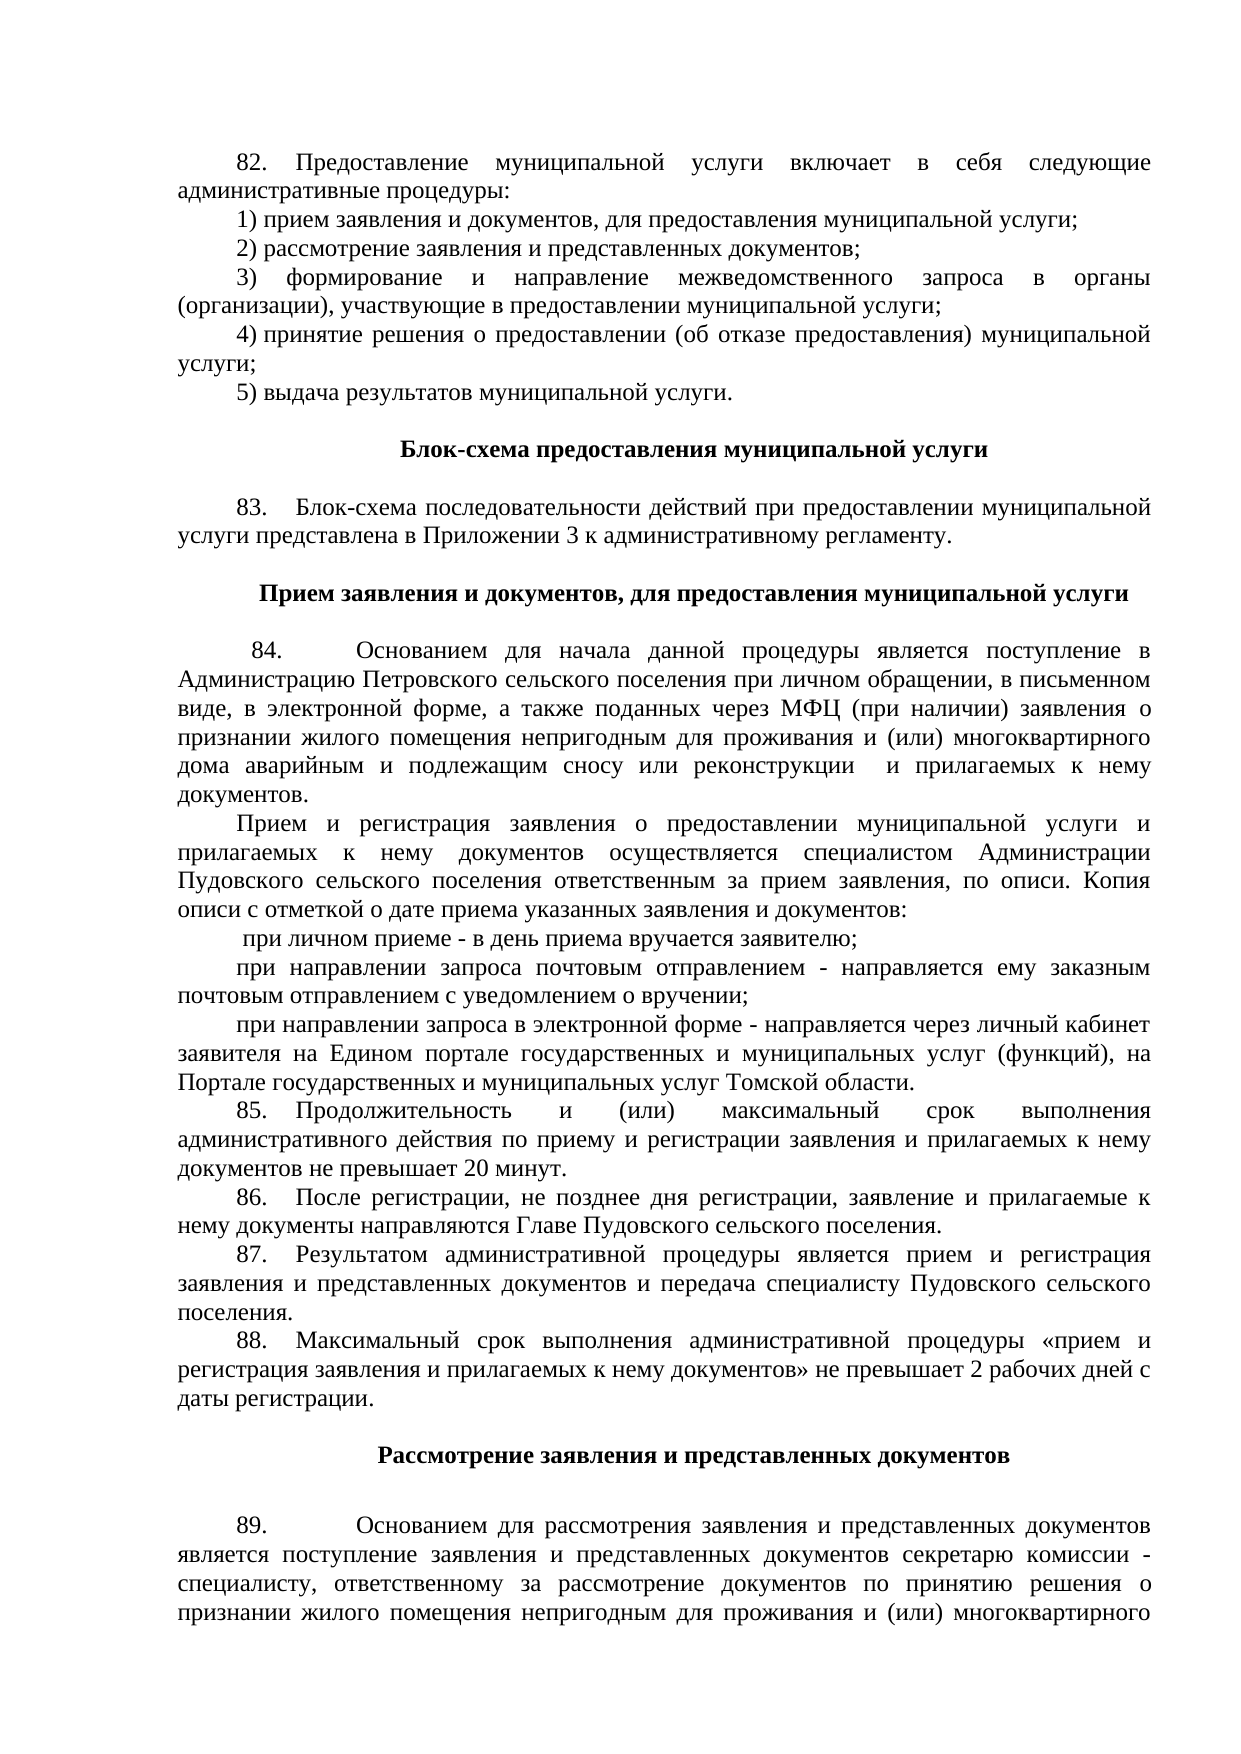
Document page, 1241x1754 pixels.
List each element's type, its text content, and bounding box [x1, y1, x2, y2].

text Рассмотрение заявления и представленных документов [177, 1441, 1152, 1469]
list Блок-схема последовательности действий при предоставлении муниципальной услуги представлена в Приложении 3 к административному регламенту. [177, 492, 1152, 549]
text при направлении запроса почтовым отправлением - направляется ему заказным почтовым отправлением с уведомлением о вручении; [177, 952, 1152, 1009]
list Основанием для начала данной процедуры является поступление в Администрацию Петровского сельского поселения при личном обращении, в письменном виде, в электронной форме, а также поданных через МФЦ (при наличии) заявления о признании жилого помещения непригодным для проживания и (или) многоквартирного дома аварийным и подлежащим сносу или реконструкции и прилагаемых к нему документов. [177, 636, 1152, 808]
text Блок-схема предоставления муниципальной услуги [177, 434, 1152, 463]
text при направлении запроса в электронной форме - направляется через личный кабинет заявителя на Едином портале государственных и муниципальных услуг (функций), на Портале государственных и муниципальных услуг Томской области. [177, 1009, 1152, 1096]
list Результатом административной процедуры является прием и регистрация заявления и представленных документов и передача специалисту Пудовского сельского поселения. [177, 1239, 1152, 1326]
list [177, 1511, 1152, 1626]
text 5) выдача результатов муниципальной услуги. [177, 377, 1152, 406]
text при личном приеме - в день приема вручается заявителю; [177, 923, 1152, 952]
list После регистрации, не позднее дня регистрации, заявление и прилагаемые к нему документы направляются Главе Пудовского сельского поселения. [177, 1182, 1152, 1239]
text Прием и регистрация заявления о предоставлении муниципальной услуги и прилагаемых к нему документов осуществляется специалистом Администрации Пудовского сельского поселения ответственным за прием заявления, по описи. Копия описи с отметкой о дате приема указанных заявления и документов: [177, 808, 1152, 923]
text Прием заявления и документов, для предоставления муниципальной услуги [177, 578, 1152, 607]
list Максимальный срок выполнения административной процедуры «прием и регистрация заявления и прилагаемых к нему документов» не превышает 2 рабочих дней с даты регистрации. [177, 1326, 1152, 1412]
list Продолжительность и (или) максимальный срок выполнения административного действия по приему и регистрации заявления и прилагаемых к нему документов не превышает 20 минут. [177, 1096, 1152, 1182]
text 2) рассмотрение заявления и представленных документов; [177, 233, 1152, 262]
list Предоставление муниципальной услуги включает в себя следующие административные процедуры: [177, 147, 1152, 204]
text 3) формирование и направление межведомственного запроса в органы (организации), участвующие в предоставлении муниципальной услуги; [177, 262, 1152, 319]
text 4) принятие решения о предоставлении (об отказе предоставления) муниципальной услуги; [177, 319, 1152, 377]
text 1) прием заявления и документов, для предоставления муниципальной услуги; [177, 204, 1152, 233]
